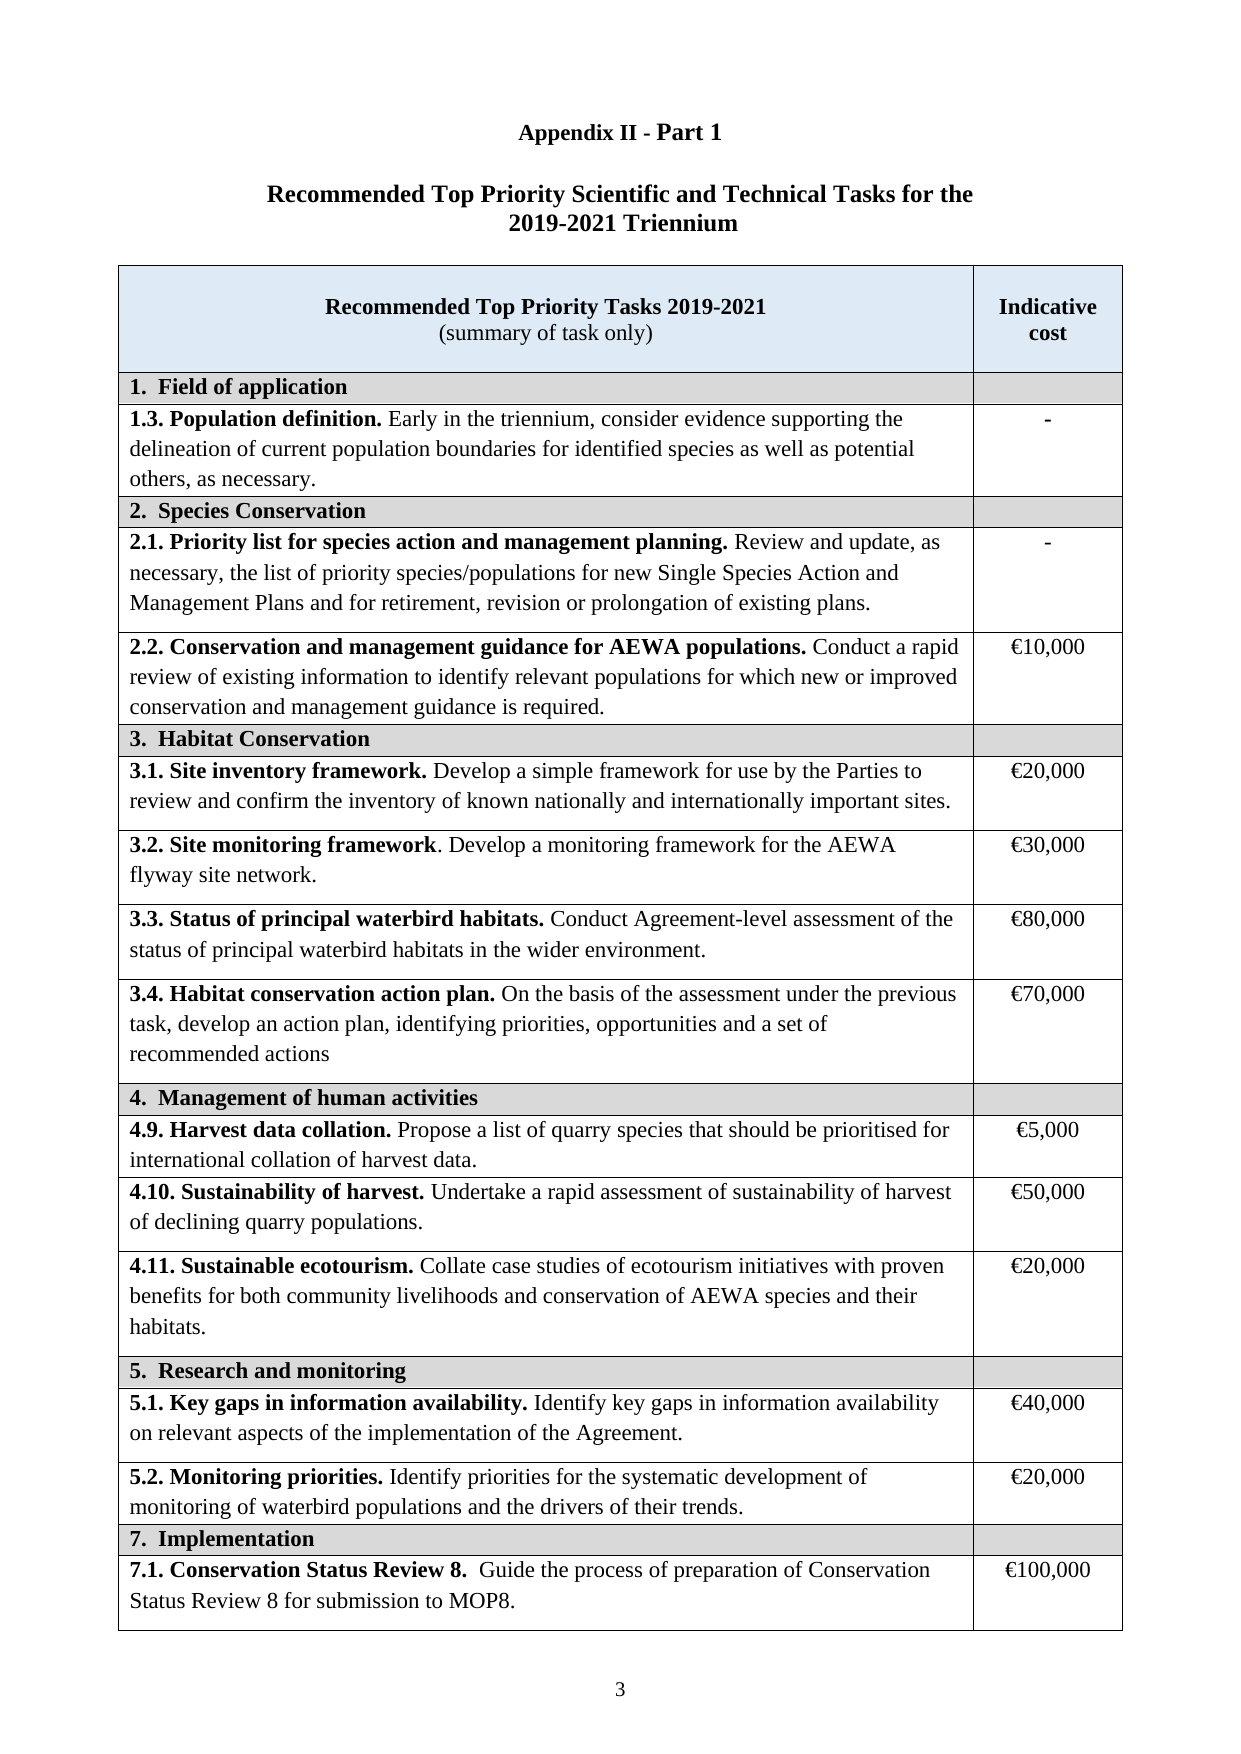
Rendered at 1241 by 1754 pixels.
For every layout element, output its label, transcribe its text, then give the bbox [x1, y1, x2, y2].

table_cell 2.2. Conservation and management guidance for AEWA populations. Conduct a rapid review of existing information to identify relevant populations for which new or improved conservation and management guidance is required. [119, 633, 973, 724]
table_cell 7. Implementation [119, 1525, 973, 1555]
table_cell 4.9. Harvest data collation. Propose a list of quarry species that should be prioritised for international collation of harvest data. [119, 1116, 973, 1177]
table_cell 4. Management of human activities [119, 1084, 973, 1115]
table_cell €20,000 [974, 757, 1122, 830]
text Recommended Top Priority Scientific and Technical Tasks for the [118, 179, 1122, 208]
table_cell 2. Species Conservation [119, 497, 973, 527]
table_cell 5.1. Key gaps in information availability. Identify key gaps in information availability on relevant aspects of the implementation of the Agreement. [119, 1389, 973, 1462]
table_cell €20,000 [974, 1463, 1122, 1524]
table_cell [974, 373, 1122, 403]
table_cell €40,000 [974, 1389, 1122, 1462]
table_cell - [974, 528, 1122, 632]
table_cell 4.11. Sustainable ecotourism. Collate case studies of ecotourism initiatives with proven benefits for both community livelihoods and conservation of AEWA species and their habitats. [119, 1252, 973, 1356]
table_cell €50,000 [974, 1178, 1122, 1251]
table_cell [974, 1084, 1122, 1115]
table_cell [974, 1357, 1122, 1387]
table_cell 5.2. Monitoring priorities. Identify priorities for the systematic development of monitoring of waterbird populations and the drivers of their trends. [119, 1463, 973, 1524]
table_cell [974, 1525, 1122, 1555]
table_cell €20,000 [974, 1252, 1122, 1356]
table_cell €100,000 [974, 1556, 1122, 1630]
table_cell 3. Habitat Conservation [119, 725, 973, 756]
table_cell €5,000 [974, 1116, 1122, 1177]
table_header Indicative cost [974, 266, 1122, 372]
table_cell €10,000 [974, 633, 1122, 724]
table_cell 4.10. Sustainability of harvest. Undertake a rapid assessment of sustainability of harvest of declining quarry populations. [119, 1178, 973, 1251]
text Appendix II - Part 1 [118, 117, 1122, 146]
table_cell 3.1. Site inventory framework. Develop a simple framework for use by the Parties to review and confirm the inventory of known nationally and internationally important sites. [119, 757, 973, 830]
table_cell 3.3. Status of principal waterbird habitats. Conduct Agreement-level assessment of the status of principal waterbird habitats in the wider environment. [119, 905, 973, 979]
table_cell 5. Research and monitoring [119, 1357, 973, 1387]
table_cell - [974, 405, 1122, 496]
table_cell €70,000 [974, 980, 1122, 1083]
table_cell 1. Field of application [119, 373, 973, 403]
table_header Recommended Top Priority Tasks 2019-2021 (summary of task only) [119, 266, 973, 372]
table_cell €30,000 [974, 831, 1122, 904]
table_cell 2.1. Priority list for species action and management planning. Review and update, as necessary, the list of priority species/populations for new Single Species Action and Management Plans and for retirement, revision or prolongation of existing plans. [119, 528, 973, 632]
table_cell [974, 725, 1122, 756]
table_cell [974, 497, 1122, 527]
table_cell 3.4. Habitat conservation action plan. On the basis of the assessment under the previous task, develop an action plan, identifying priorities, opportunities and a set of recommended actions [119, 980, 973, 1083]
table_cell €80,000 [974, 905, 1122, 979]
table_cell 3.2. Site monitoring framework. Develop a monitoring framework for the AEWA flyway site network. [119, 831, 973, 904]
table_cell 1.3. Population definition. Early in the triennium, consider evidence supporting the delineation of current population boundaries for identified species as well as potential others, as necessary. [119, 405, 973, 496]
text 2019-2021 Triennium [118, 208, 1122, 237]
table_cell 7.1. Conservation Status Review 8. Guide the process of preparation of Conservation Status Review 8 for submission to MOP8. [119, 1556, 973, 1630]
